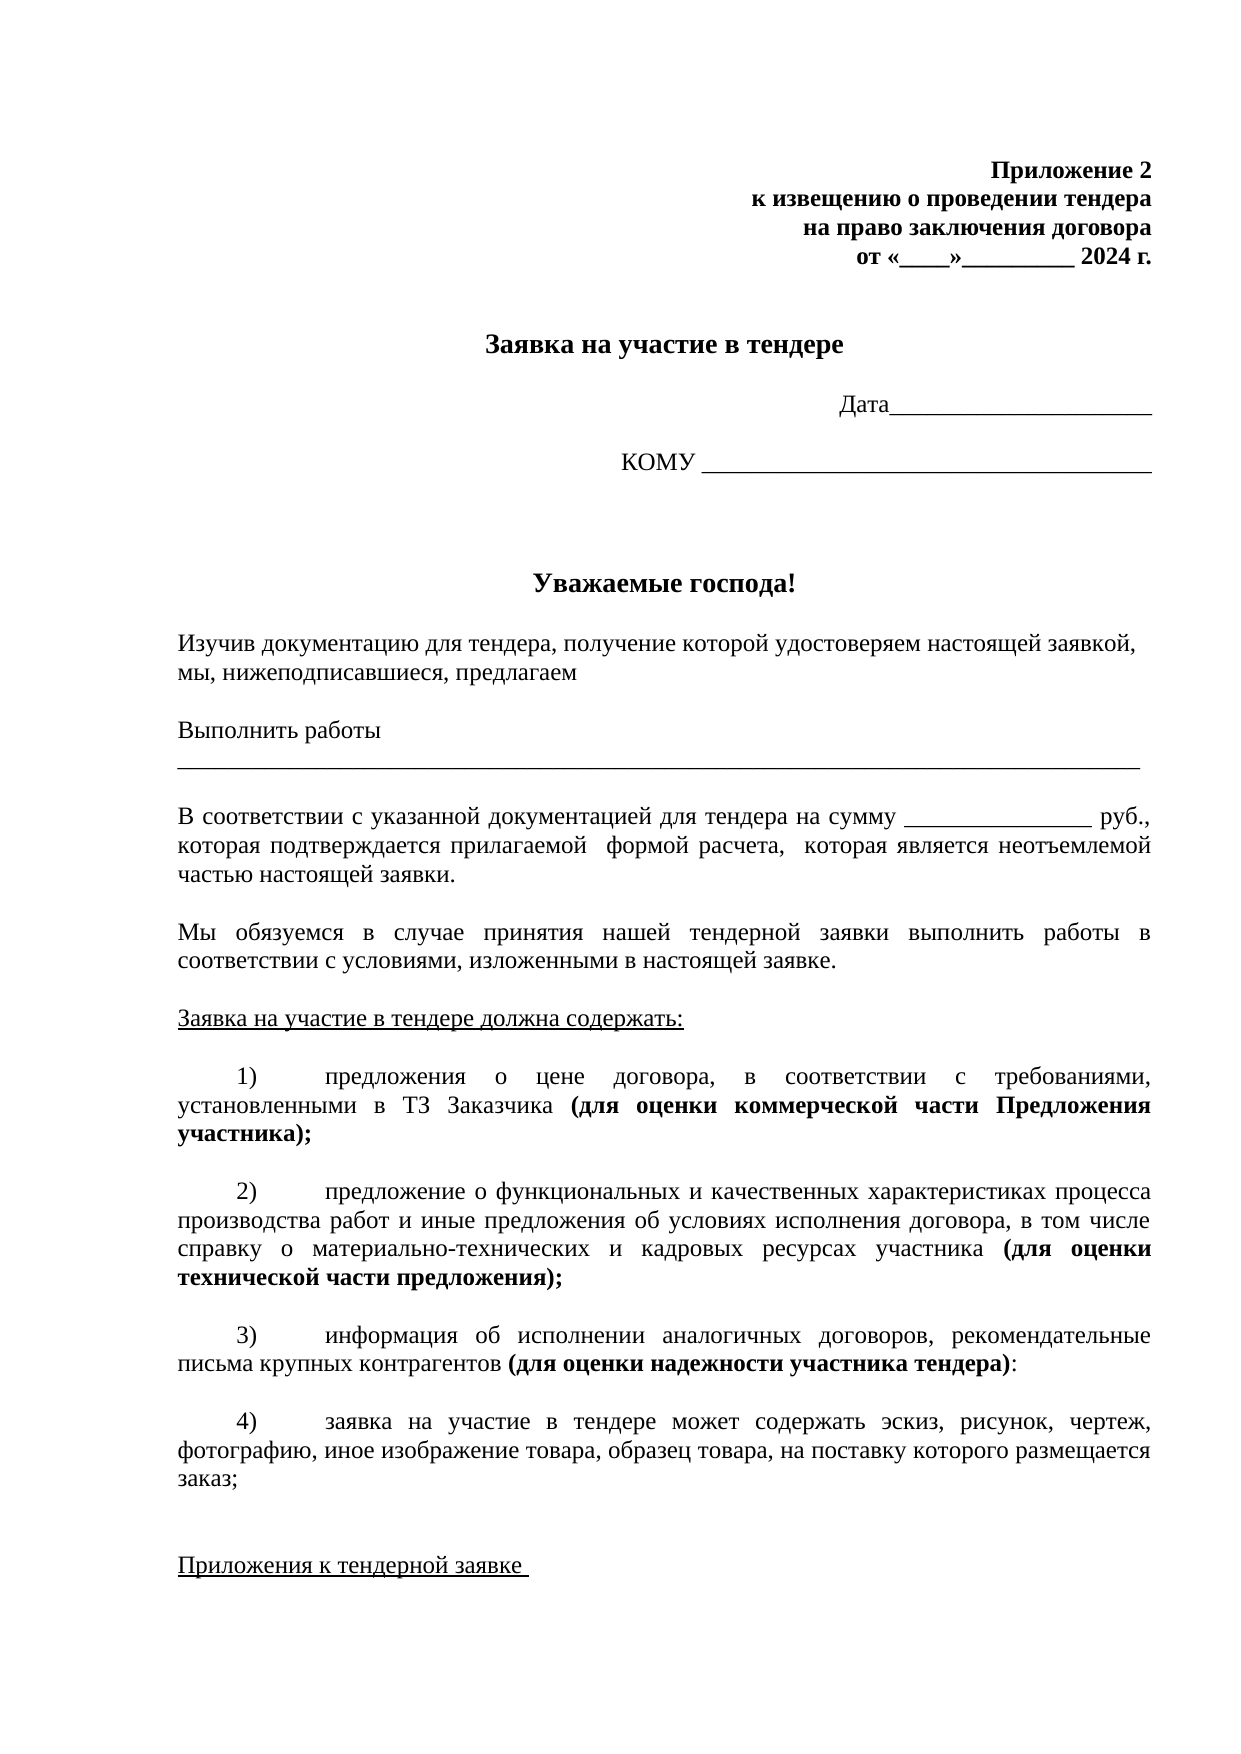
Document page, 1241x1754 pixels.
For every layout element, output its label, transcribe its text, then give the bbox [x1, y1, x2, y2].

text Дата_____________________ [177, 389, 1152, 418]
text Приложение 2 [177, 155, 1152, 183]
text от «____»_________ 2024 г. [177, 241, 1152, 270]
text В соответствии с указанной документацией для тендера на сумму _______________ руб., которая подтверждается прилагаемой формой расчета, которая является неотъемлемой частью настоящей заявки. [177, 801, 1152, 888]
text к извещению о проведении тендера [177, 183, 1152, 212]
list Заявка на участие в тендере должна содержать: [177, 1003, 1152, 1032]
text Уважаемые господа! [177, 567, 1152, 599]
text Приложения к тендерной заявке [177, 1550, 1152, 1579]
text КОМУ ____________________________________ [177, 447, 1152, 476]
list информация об исполнении аналогичных договоров, рекомендательные письма крупных контрагентов (для оценки надежности участника тендера): [177, 1320, 1152, 1377]
text Изучив документацию для тендера, получение которой удостоверяем настоящей заявкой, мы, нижеподписавшиеся, предлагаем [177, 628, 1152, 686]
list предложения о цене договора, в соответствии с требованиями, установленными в ТЗ Заказчика (для оценки коммерческой части Предложения участника); [177, 1061, 1152, 1147]
text Выполнить работы _____________________________________________________________________________ [177, 715, 1152, 772]
text на право заключения договора [177, 212, 1152, 241]
text Мы обязуемся в случае принятия нашей тендерной заявки выполнить работы в соответствии с условиями, изложенными в настоящей заявке. [177, 917, 1152, 974]
text Заявка на участие в тендере [177, 328, 1152, 360]
list предложение о функциональных и качественных характеристиках процесса производства работ и иные предложения об условиях исполнения договора, в том числе справку о материально-технических и кадровых ресурсах участника (для оценки технической части предложения); [177, 1176, 1152, 1291]
list заявка на участие в тендере может содержать эскиз, рисунок, чертеж, фотографию, иное изображение товара, образец товара, на поставку которого размещается заказ; [177, 1406, 1152, 1492]
